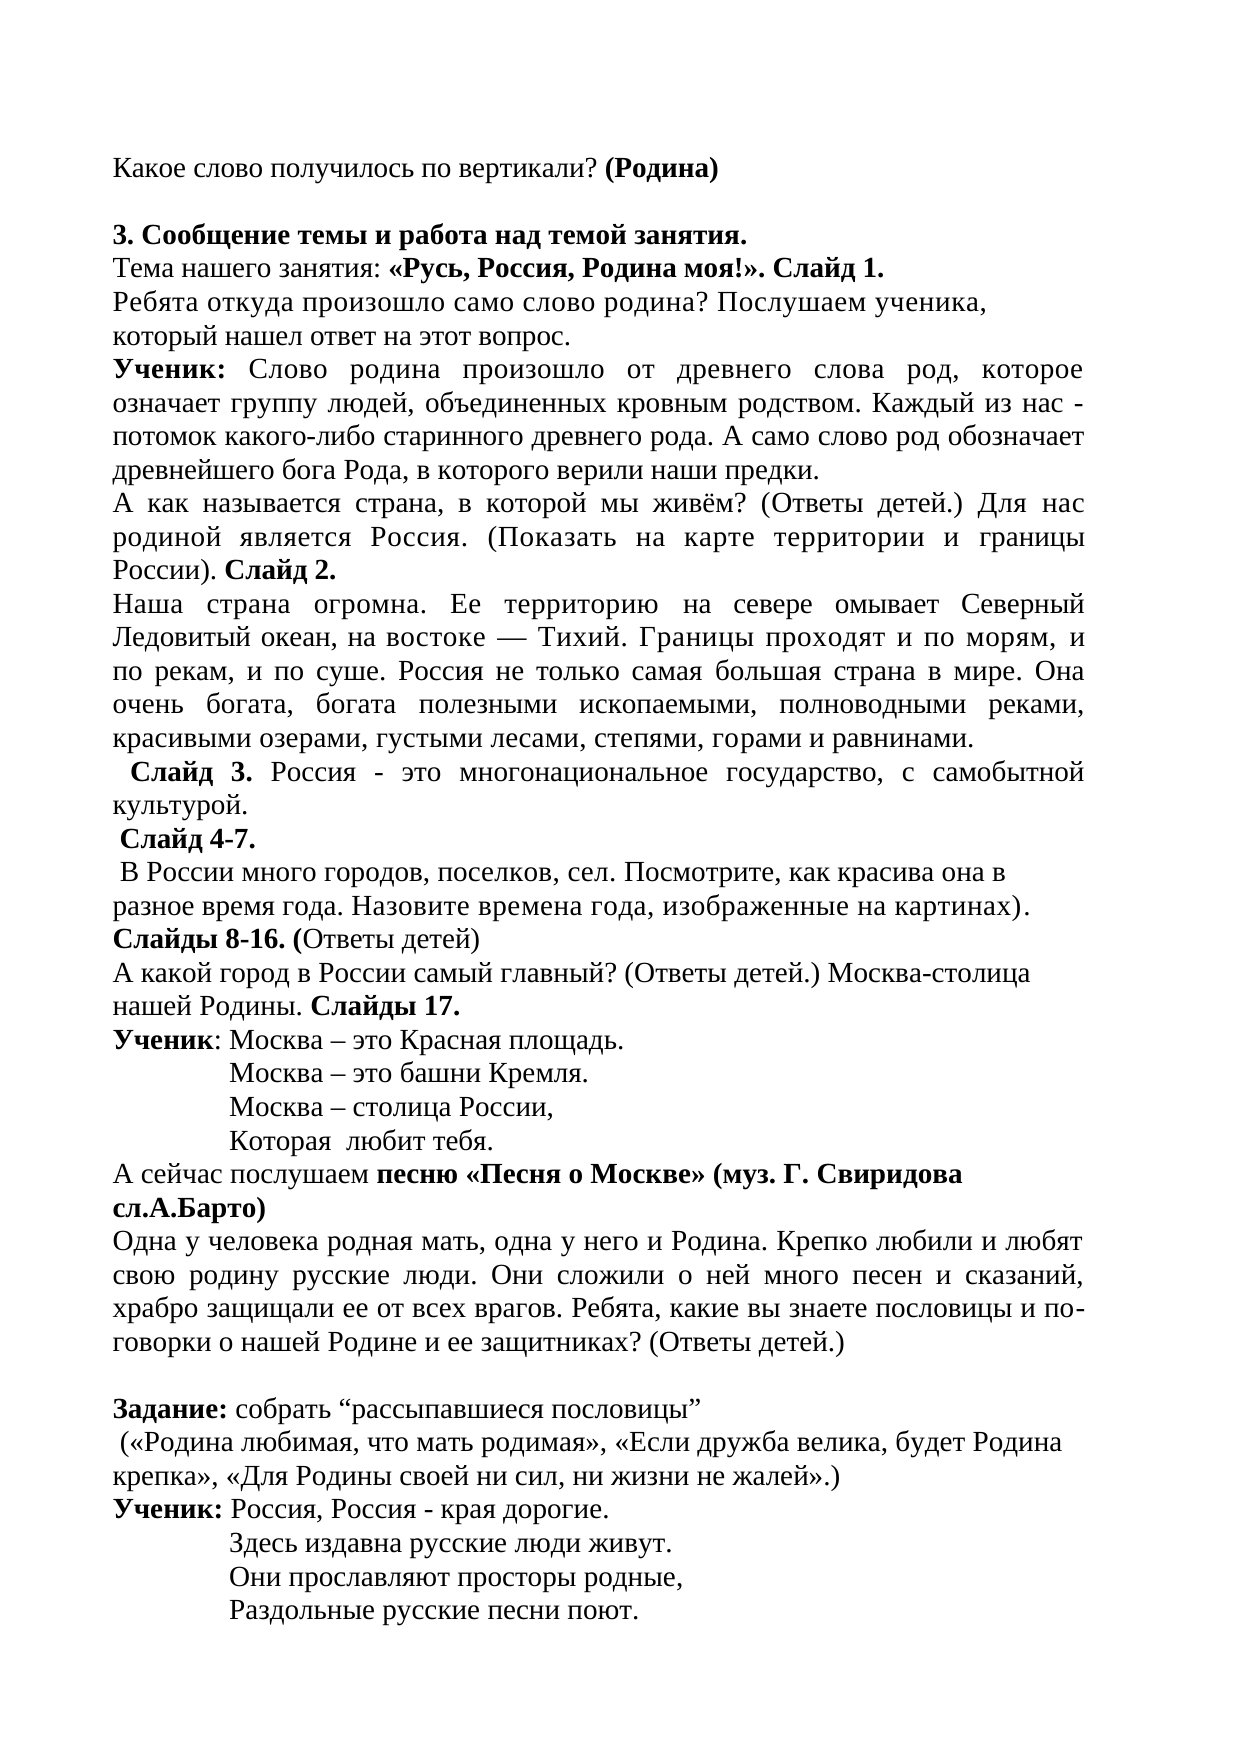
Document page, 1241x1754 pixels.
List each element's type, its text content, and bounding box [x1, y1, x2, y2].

text Раздольные русские песни поют. [112, 1592, 1085, 1626]
text Тема нашего занятия: «Русь, Россия, Родина моя!». Слайд 1. [112, 251, 1085, 284]
text Которая любит тебя. [112, 1123, 1085, 1156]
text А сейчас послушаем песню «Песня о Москве» (муз. Г. Свиридова сл.А.Барто) [112, 1156, 1085, 1223]
text Ребята откуда произошло само слово родина? Послушаем ученика, который нашел ответ на этот вопрос. [112, 284, 1085, 351]
text Слайд 3. Россия - это многонациональное государство, с самобытной культурой. [112, 754, 1085, 821]
text Какое слово получилось по вертикали? (Родина) [112, 150, 1085, 183]
text Они прославляют просторы родные, [112, 1559, 1085, 1592]
text Слайд 4-7. [112, 821, 1085, 854]
text Ученик: Москва – это Красная площадь. [112, 1022, 1085, 1056]
text Москва – это башни Кремля. [112, 1056, 1085, 1089]
text А какой город в России самый главный? (Ответы детей.) Москва-столица нашей Родины. Слайды 17. [112, 955, 1085, 1022]
text («Родина любимая, что мать родимая», «Если дружба велика, будет Родина крепка», «Для Родины своей ни сил, ни жизни не жалей».) [112, 1424, 1085, 1492]
text Ученик: Россия, Россия - края дорогие. [112, 1492, 1085, 1525]
text Москва – столица России, [112, 1089, 1085, 1123]
text Здесь издавна русские люди живут. [112, 1525, 1085, 1559]
text Задание: собрать “рассыпавшиеся пословицы” [112, 1391, 1085, 1424]
text В России много городов, поселков, сел. Посмотрите, как красива она в разное время года. Назовите времена года, изображенные на картинах). Слайды 8-16. (Ответы детей) [112, 854, 1085, 955]
text А как называется страна, в которой мы живём? (Ответы детей.) Для нас родиной является Россия. (Показать на карте территории и границы России). Слайд 2. [112, 485, 1085, 586]
text Ученик: Слово родина произошло от древнего слова род, которое означает группу людей, объединенных кровным родством. Каждый из нас - потомок какого-либо старинного древнего рода. А само слово род обозначает древнейшего бога Рода, в которого верили наши предки. [112, 351, 1085, 485]
text Одна у человека родная мать, одна у него и Родина. Крепко любили и любят свою родину русские люди. Они сложили о ней много песен и сказаний, храбро защищали ее от всех врагов. Ребята, какие вы знаете пословицы и поговорки о нашей Родине и ее защитниках? (Ответы детей.) [112, 1223, 1085, 1357]
text 3. Сообщение темы и работа над темой занятия. [112, 217, 1085, 251]
text Наша страна огромна. Ее территорию на севере омывает Северный Ледовитый океан, на востоке — Тихий. Границы проходят и по морям, и по рекам, и по суше. Россия не только самая большая страна в мире. Она очень богата, богата полезными ископаемыми, полноводными реками, красивыми озерами, густыми лесами, степями, горами и равнинами. [112, 586, 1085, 754]
